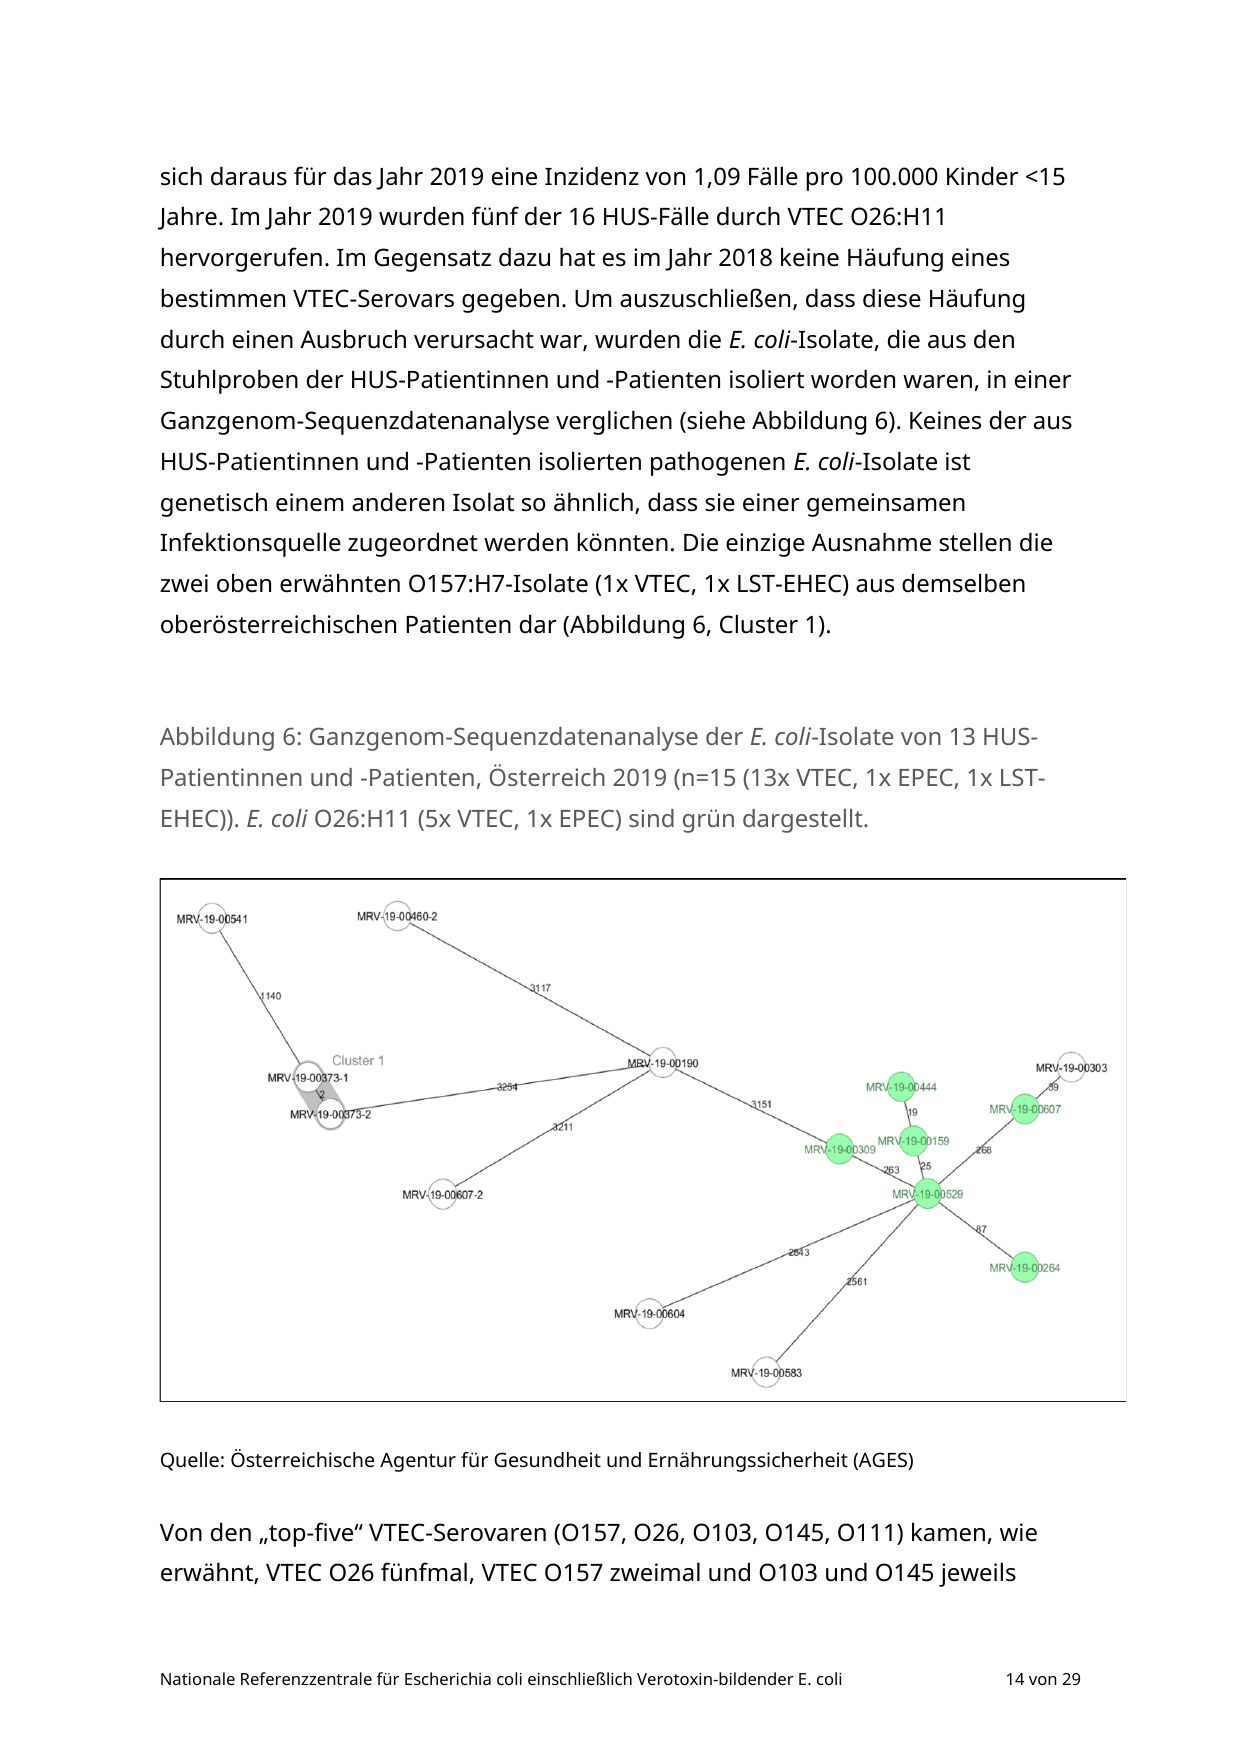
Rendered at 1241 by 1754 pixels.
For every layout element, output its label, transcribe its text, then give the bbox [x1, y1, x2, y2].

text Quelle: Österreichische Agentur für Gesundheit und Ernährungssicherheit (AGES) [159, 1446, 1081, 1473]
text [159, 159, 1081, 640]
picture [159, 878, 1127, 1402]
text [159, 1516, 1081, 1589]
